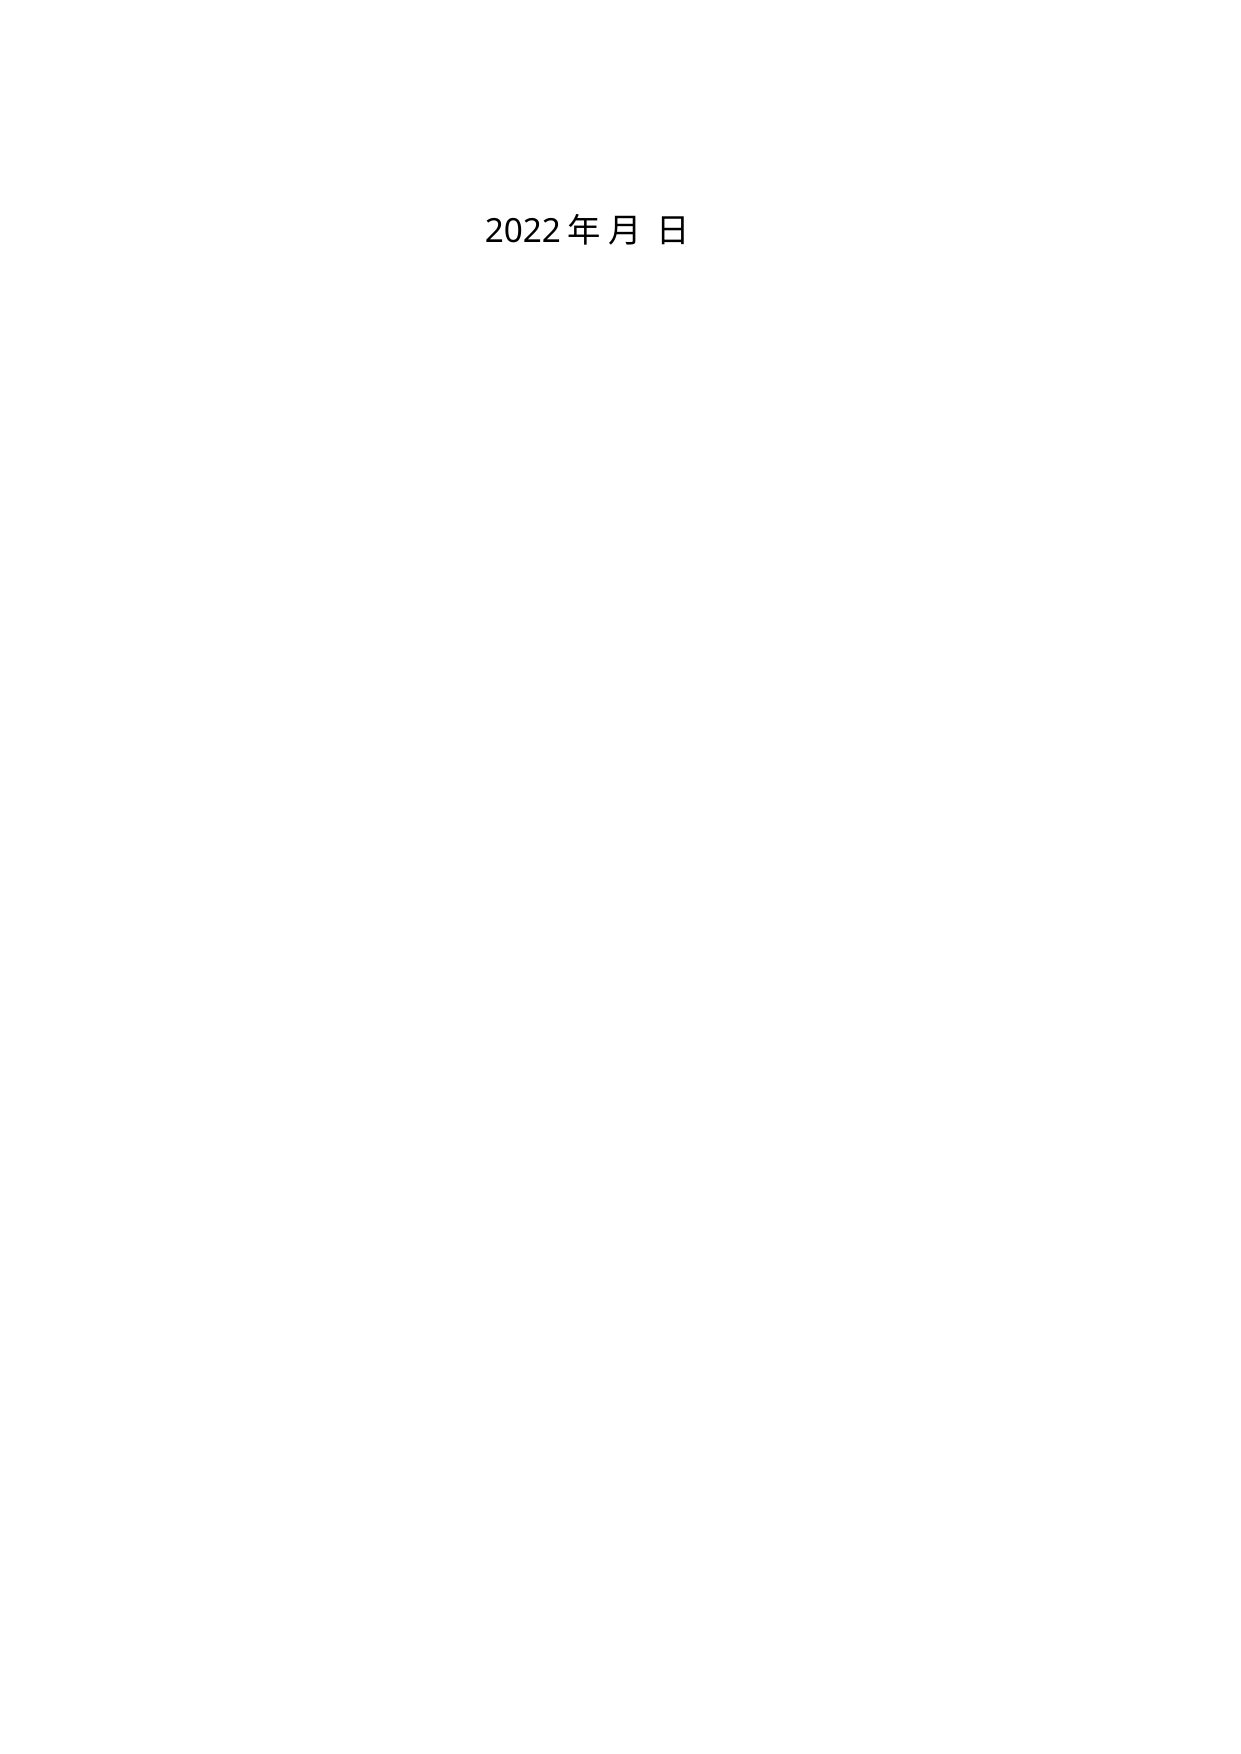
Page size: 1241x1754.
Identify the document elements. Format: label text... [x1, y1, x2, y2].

text 2022年 月 日 [159, 194, 1081, 255]
